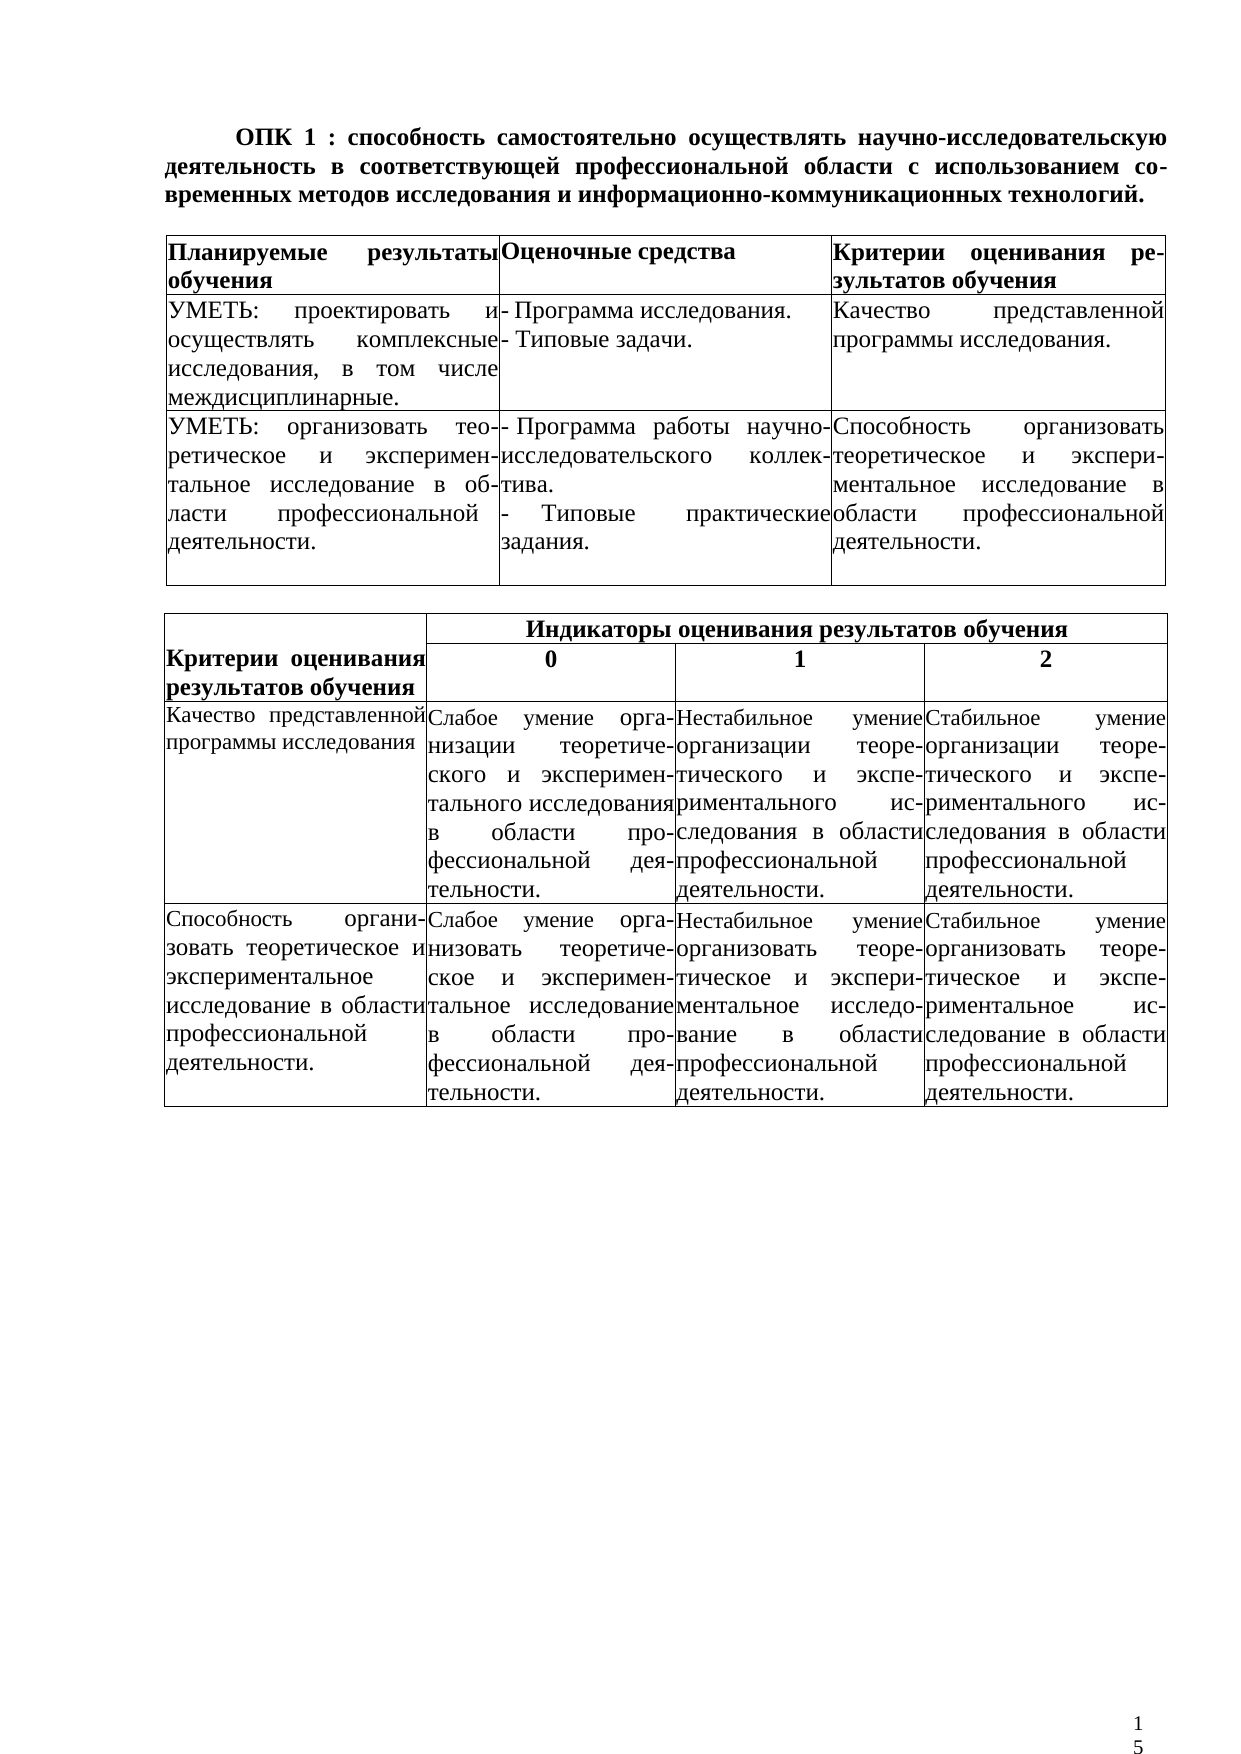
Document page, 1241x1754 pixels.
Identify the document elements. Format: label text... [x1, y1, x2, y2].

table_header Критерии оценивания результатов обучения [832, 236, 1165, 294]
table_header Планируемые результаты обучения [167, 236, 499, 294]
table_cell Слабое умение организовать теоретическое и экспериментальное исследование в области профессиональной деятельности. [427, 904, 675, 1106]
table_header Оценочные средства [500, 236, 831, 294]
table_cell Стабильное умение организации теоретического и экспериментального исследования в области профессиональной деятельности. [925, 702, 1167, 902]
table_header Индикаторы оценивания результатов обучения [427, 614, 1167, 643]
table_cell Способность организовать теоретическое и экспериментальное исследование в области профессиональной деятельности. [832, 411, 1165, 585]
table_cell Способность организовать теоретическое и экспериментальное исследование в области профессиональной деятельности. [165, 904, 426, 1106]
table_cell Программа исследования. Типовые задачи. [500, 295, 831, 410]
table_cell Качество представленной программы исследования. [832, 295, 1165, 410]
text ОПК 1 : способность самостоятельно осуществлять научно-исследовательскую деятельность в соответствующей профессиональной области с использованием современных методов исследования и информационно-коммуникационных технологий. [164, 122, 1167, 208]
table_cell Качество представленной программы исследования [165, 702, 426, 902]
table_cell 0 [427, 644, 675, 701]
table_cell 1 [676, 644, 924, 701]
table_header Критерии оценивания результатов обучения [165, 614, 426, 701]
table_cell УМЕТЬ: проектировать и осуществлять комплексные исследования, в том числе междисциплинарные. [167, 295, 499, 410]
table_cell Программа работы научноисследовательского коллектива. Типовые практические задания. [500, 411, 831, 585]
table_cell Нестабильное умение организовать теоретическое и экспериментальное исследование в области профессиональной деятельности. [676, 904, 924, 1106]
table_cell Стабильное умение организовать теоретическое и экспериментальное исследование в области профессиональной деятельности. [925, 904, 1167, 1106]
table_cell Слабое умение организации теоретического и экспериментального исследования в области профессиональной деятельности. [427, 702, 675, 902]
table_cell Нестабильное умение организации теоретического и экспериментального исследования в области профессиональной деятельности. [676, 702, 924, 902]
table_cell УМЕТЬ: организовать теоретическое и экспериментальное исследование в области профессиональной деятельности. [167, 411, 499, 585]
table_cell 2 [925, 644, 1167, 701]
